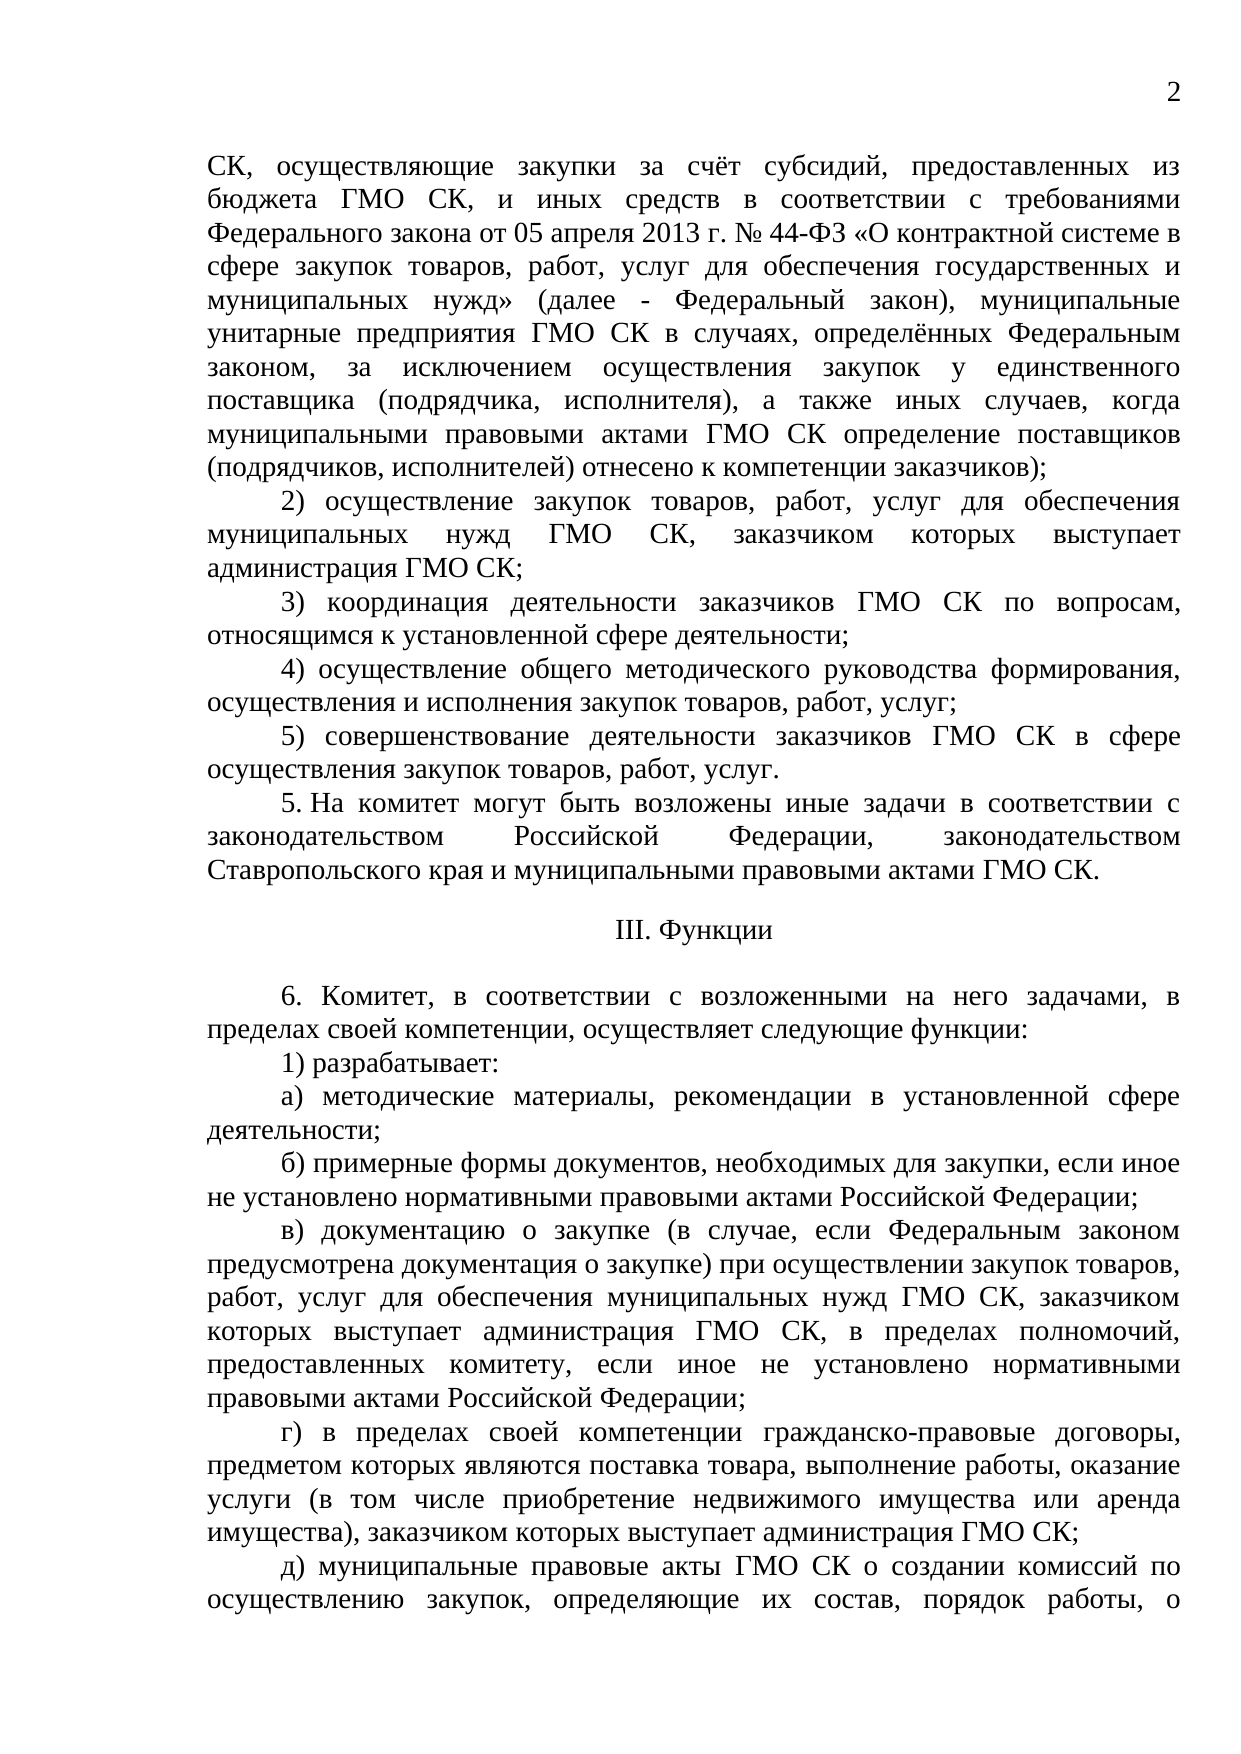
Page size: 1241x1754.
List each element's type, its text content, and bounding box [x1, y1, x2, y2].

text б) примерные формы документов, необходимых для закупки, если иное не установлено нормативными правовыми актами Российской Федерации; [207, 1145, 1181, 1212]
text 5) совершенствование деятельности заказчиков ГМО СК в сфере осуществления закупок товаров, работ, услуг. [207, 718, 1181, 785]
text 2) осуществление закупок товаров, работ, услуг для обеспечения муниципальных нужд ГМО СК, заказчиком которых выступает администрация ГМО СК; [207, 483, 1181, 584]
text 1) разрабатывает: [207, 1045, 1181, 1078]
text в) документацию о закупке (в случае, если Федеральным законом предусмотрена документация о закупке) при осуществлении закупок товаров, работ, услуг для обеспечения муниципальных нужд ГМО СК, заказчиком которых выступает администрация ГМО СК, в пределах полномочий, предоставленных комитету, если иное не установлено нормативными правовыми актами Российской Федерации; [207, 1212, 1181, 1414]
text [207, 1548, 1181, 1615]
text 5. На комитет могут быть возложены иные задачи в соответствии с законодательством Российской Федерации, законодательством Ставропольского края и муниципальными правовыми актами ГМО СК. [207, 785, 1181, 886]
text 3) координация деятельности заказчиков ГМО СК по вопросам, относящимся к установленной сфере деятельности; [207, 584, 1181, 651]
text III. Функции [207, 919, 1181, 944]
text 6. Комитет, в соответствии с возложенными на него задачами, в пределах своей компетенции, осуществляет следующие функции: [207, 978, 1181, 1045]
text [207, 148, 1181, 483]
text г) в пределах своей компетенции гражданско-правовые договоры, предметом которых являются поставка товара, выполнение работы, оказание услуги (в том числе приобретение недвижимого имущества или аренда имущества), заказчиком которых выступает администрация ГМО СК; [207, 1414, 1181, 1548]
text 4) осуществление общего методического руководства формирования, осуществления и исполнения закупок товаров, работ, услуг; [207, 651, 1181, 718]
text а) методические материалы, рекомендации в установленной сфере деятельности; [207, 1078, 1181, 1145]
